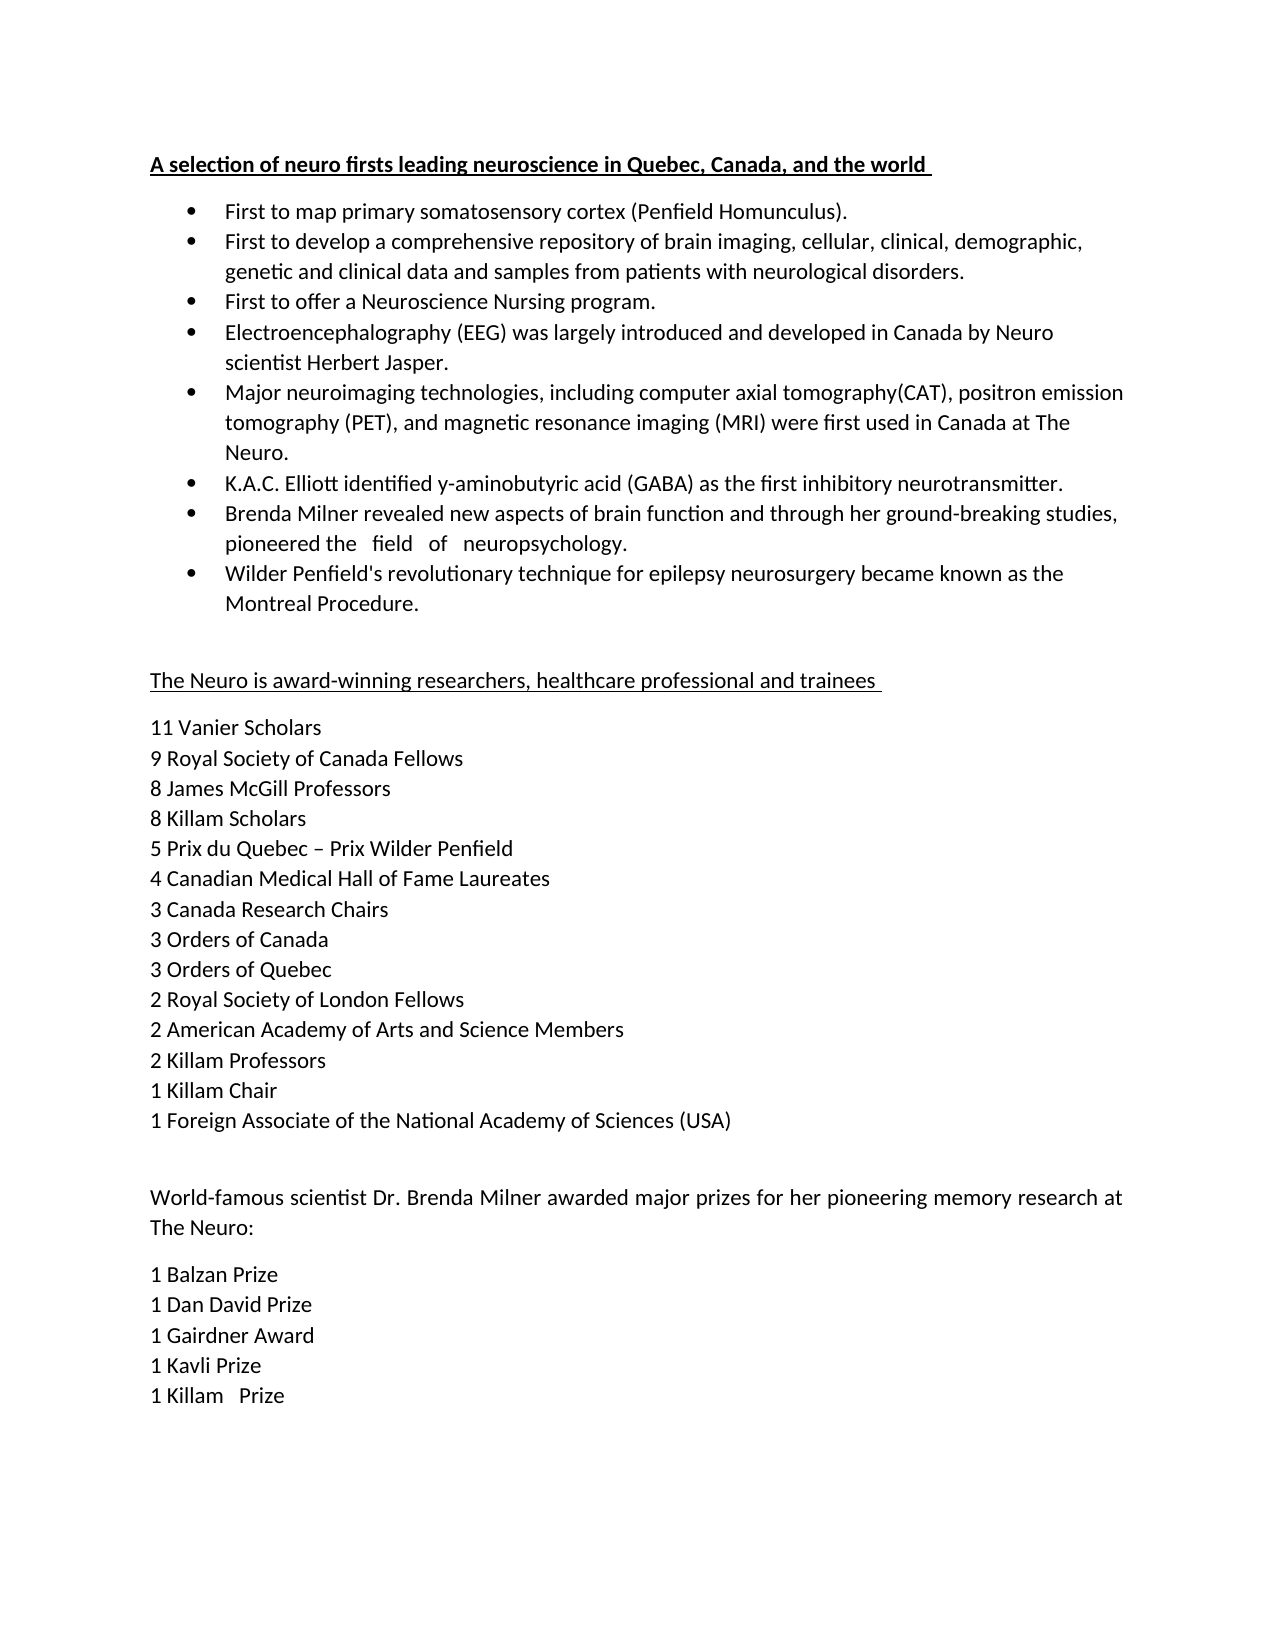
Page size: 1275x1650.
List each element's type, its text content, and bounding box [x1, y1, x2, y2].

text The Neuro is award-winning researchers, healthcare professional and trainees [150, 667, 1125, 695]
text 5 Prix du Quebec – Prix Wilder Penfield [150, 834, 1125, 862]
text A selection of neuro firsts leading neuroscience in Quebec, Canada, and the world [150, 150, 1125, 178]
text 1 Dan David Prize [150, 1291, 1125, 1319]
text 8 James McGill Professors [150, 774, 1125, 802]
text World-famous scientist Dr. Brenda Milner awarded major prizes for her pioneering memory research at The Neuro: [150, 1183, 1125, 1242]
text 2 American Academy of Arts and Science Members [150, 1016, 1125, 1044]
text 3 Orders of Canada [150, 925, 1125, 953]
text 2 Royal Society of London Fellows [150, 985, 1125, 1013]
text 3 Canada Research Chairs [150, 895, 1125, 923]
list Major neuroimaging technologies, including computer axial tomography(CAT), positron emission tomography (PET), and magnetic resonance imaging (MRI) were first used in Canada at The Neuro. [187, 378, 1125, 467]
text 1 Killam Prize [150, 1381, 1125, 1409]
text 8 Killam Scholars [150, 804, 1125, 832]
text 1 Foreign Associate of the National Academy of Sciences (USA) [150, 1106, 1125, 1134]
list First to develop a comprehensive repository of brain imaging, cellular, clinical, demographic, genetic and clinical data and samples from patients with neurological disorders. [187, 227, 1125, 285]
list First to offer a Neuroscience Nursing program. [187, 287, 1125, 316]
text 9 Royal Society of Canada Fellows [150, 744, 1125, 772]
text 11 Vanier Scholars [150, 713, 1125, 742]
list First to map primary somatosensory cortex (Penfield Homunculus). [187, 197, 1125, 225]
text 1 Killam Chair [150, 1076, 1125, 1104]
text 4 Canadian Medical Hall of Fame Laureates [150, 864, 1125, 893]
text 1 Kavli Prize [150, 1351, 1125, 1379]
list Brenda Milner revealed new aspects of brain function and through her ground-breaking studies, pioneered the field of neuropsychology. [187, 499, 1125, 557]
list Wilder Penfield's revolutionary technique for epilepsy neurosurgery became known as the Montreal Procedure. [187, 559, 1125, 618]
list Electroencephalography (EEG) was largely introduced and developed in Canada by Neuro scientist Herbert Jasper. [187, 318, 1125, 376]
text 1 Balzan Prize [150, 1260, 1125, 1288]
text 2 Killam Professors [150, 1046, 1125, 1074]
text 1 Gairdner Award [150, 1321, 1125, 1349]
list K.A.C. Elliott identified y-aminobutyric acid (GABA) as the first inhibitory neurotransmitter. [187, 469, 1125, 497]
text 3 Orders of Quebec [150, 955, 1125, 983]
